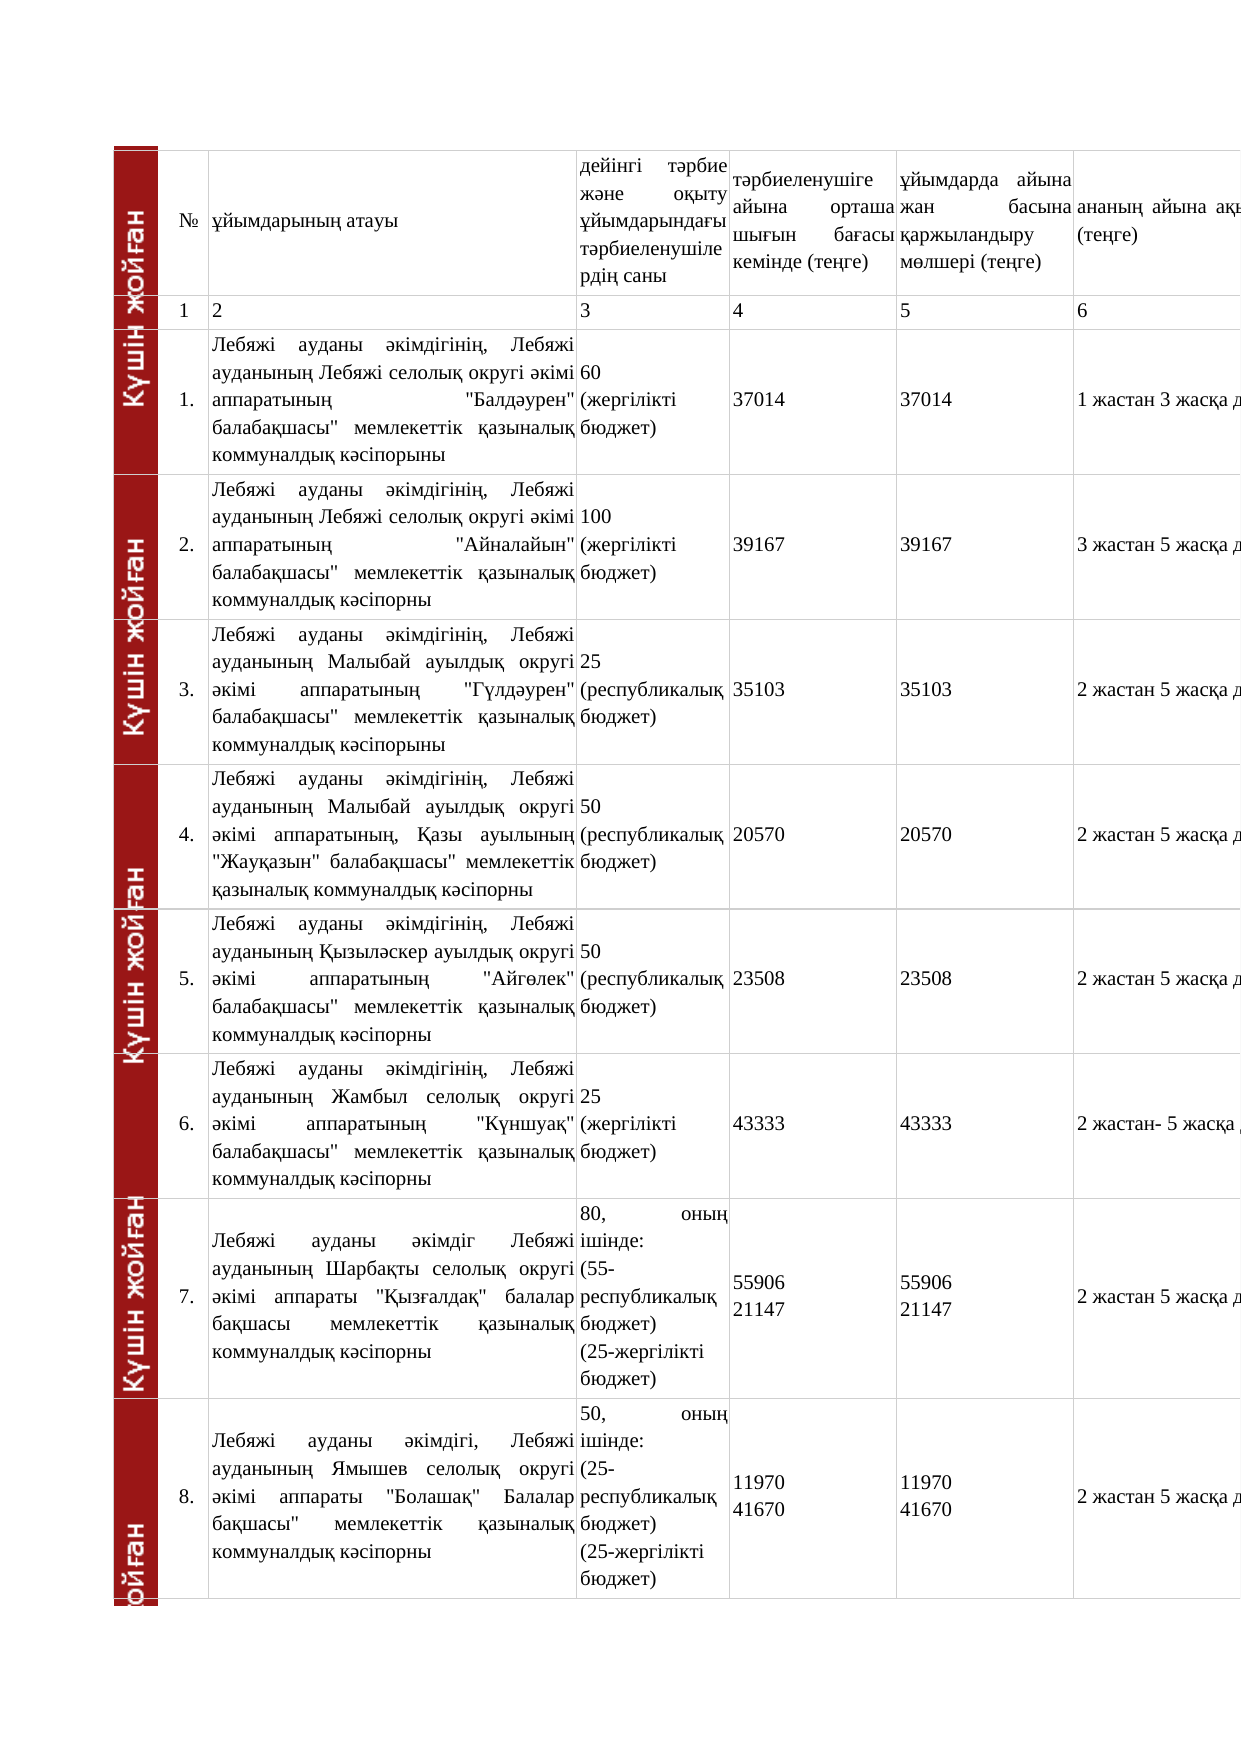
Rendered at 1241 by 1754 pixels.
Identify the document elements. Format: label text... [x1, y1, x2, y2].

table_cell 80, оның ішінде: (55-республикалық бюджет) (25-жергілікті бюджет) [577, 1199, 729, 1398]
picture [114, 1599, 158, 1606]
table_cell 3 [577, 296, 729, 329]
table_cell 11970 41670 [730, 1399, 896, 1598]
table_cell 2. [114, 475, 208, 619]
table_cell 25 (жергілікті бюджет) [577, 1054, 729, 1198]
table_cell Лебяжі ауданы әкімдігінің, Лебяжі ауданының Лебяжі селолық округі әкімі аппаратының "Балдәурен" балабақшасы" мемлекеттік қазыналық коммуналдық кәсіпорыны [209, 330, 576, 474]
table_cell 37014 [897, 330, 1073, 474]
table_cell 39167 [730, 475, 896, 619]
table_cell 35103 [730, 620, 896, 763]
table_cell 2 [209, 296, 576, 329]
table_cell 1 [114, 296, 208, 329]
table_cell 35103 [897, 620, 1073, 763]
table_cell 2 жастан 5 жасқа дейін - 6000 [1074, 1399, 1240, 1598]
table_cell Лебяжі ауданы әкімдігінің, Лебяжі ауданының Малыбай ауылдық округі әкімі аппаратының "Гүлдәурен" балабақшасы" мемлекеттік қазыналық коммуналдық кәсіпорыны [209, 620, 576, 763]
table_cell 43333 [897, 1054, 1073, 1198]
table_cell 2 жастан 5 жасқа дейін - 4500 [1074, 765, 1240, 908]
picture [114, 146, 158, 150]
table_cell 3. [114, 620, 208, 763]
table_cell Лебяжі ауданы әкімдігінің, Лебяжі ауданының Қызыләскер ауылдық округі әкімі аппаратының "Айгөлек" балабақшасы" мемлекеттік қазыналық коммуналдық кәсіпорны [209, 910, 576, 1053]
table_cell 60 (жергілікті бюджет) [577, 330, 729, 474]
table_cell 20570 [730, 765, 896, 908]
table_cell 50 (республикалық бюджет) [577, 765, 729, 908]
table_cell 25 (республикалық бюджет) [577, 620, 729, 763]
table_cell 3 жастан 5 жасқа дейін - 6500 [1074, 475, 1240, 619]
table_header Р/с № [114, 151, 208, 295]
table_cell 50, оның ішінде: (25-республикалық бюджет) (25-жергілікті бюджет) [577, 1399, 729, 1598]
table_cell 100 (жергілікті бюджет) [577, 475, 729, 619]
table_cell 20570 [897, 765, 1073, 908]
table_cell 7. [114, 1199, 208, 1398]
table_cell 50 (республикалық бюджет) [577, 910, 729, 1053]
table_cell 4. [114, 765, 208, 908]
table_cell 1. [114, 330, 208, 474]
table_cell 55906 21147 [730, 1199, 896, 1398]
table_header Бір тәрбиеленушіге айына орташа шығын бағасы кемінде (теңге) [730, 151, 896, 295]
table_cell Лебяжі ауданы әкімдігі, Лебяжі ауданының Ямышев селолық округі әкімі аппараты "Болашақ" Балалар бақшасы" мемлекеттік қазыналық коммуналдық кәсіпорны [209, 1399, 576, 1598]
table_cell 4 [730, 296, 896, 329]
table_cell 2 жастан 5 жасқа дейін - 5000 [1074, 620, 1240, 763]
table_header Мектепке дейінгі ұйымдарда ата-ананың айына ақы төлеу мөлшері (теңге) [1074, 151, 1240, 295]
table_cell 6 [1074, 296, 1240, 329]
table_cell 6. [114, 1054, 208, 1198]
table_cell Лебяжі ауданы әкімдіг Лебяжі ауданының Шарбақты селолық округі әкімі аппараты "Қызғалдақ" балалар бақшасы мемлекеттік қазыналық коммуналдық кәсіпорны [209, 1199, 576, 1398]
table_cell 55906 21147 [897, 1199, 1073, 1398]
table_cell 43333 [730, 1054, 896, 1198]
table_header Мектепке дейінгі тәрбие және оқыту ұйымдарындағы тәрбиеленушілердің саны [577, 151, 729, 295]
table_cell 5 [897, 296, 1073, 329]
table_cell Лебяжі ауданы әкімдігінің, Лебяжі ауданының Малыбай ауылдық округі әкімі аппаратының, Қазы ауылының "Жауқазын" балабақшасы" мемлекеттік қазыналық коммуналдық кәсіпорны [209, 765, 576, 908]
table_header Мектепке дейінгі тәрбие және оқыту ұйымдарының атауы [209, 151, 576, 295]
table_cell 2 жастан 5 жасқа дейін 6000 [1074, 910, 1240, 1053]
table_cell 5. [114, 910, 208, 1053]
table_cell 8. [114, 1399, 208, 1598]
table_cell 37014 [730, 330, 896, 474]
table_cell 23508 [897, 910, 1073, 1053]
table_cell 2 жастан- 5 жасқа дейін - 6600 [1074, 1054, 1240, 1198]
table_cell Лебяжі ауданы әкімдігінің, Лебяжі ауданының Лебяжі селолық округі әкімі аппаратының "Айналайын" балабақшасы" мемлекеттік қазыналық коммуналдық кәсіпорны [209, 475, 576, 619]
table_cell 39167 [897, 475, 1073, 619]
table_cell 23508 [730, 910, 896, 1053]
table_header Мектепке дейінгі ұйымдарда айына жан басына қаржыландыру мөлшері (теңге) [897, 151, 1073, 295]
table_cell 2 жастан 5 жасқа дейін - 6000 [1074, 1199, 1240, 1398]
table_cell Лебяжі ауданы әкімдігінің, Лебяжі ауданының Жамбыл селолық округі әкімі аппаратының "Күншуақ" балабақшасы" мемлекеттік қазыналық коммуналдық кәсіпорны [209, 1054, 576, 1198]
table_cell 11970 41670 [897, 1399, 1073, 1598]
table_cell 1 жастан 3 жасқа дейін - 6300 [1074, 330, 1240, 474]
